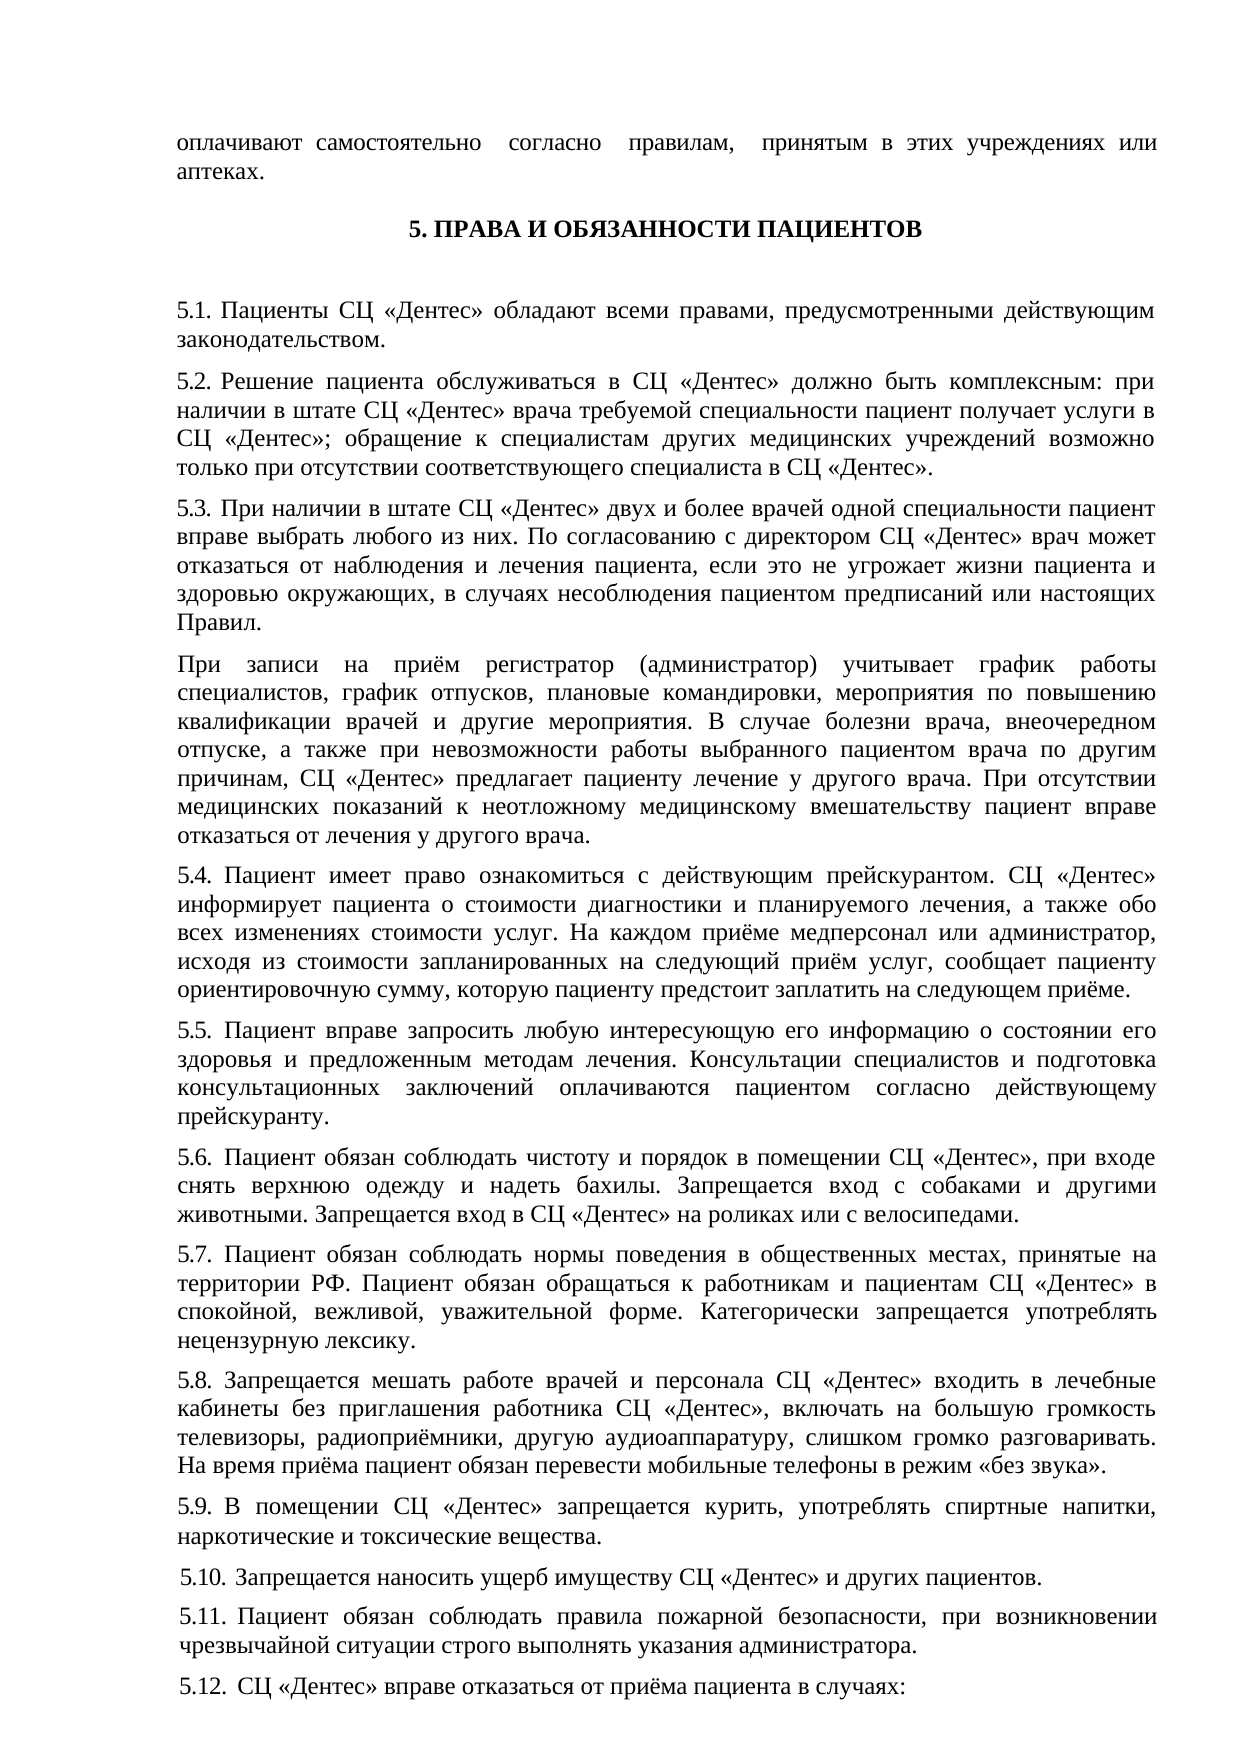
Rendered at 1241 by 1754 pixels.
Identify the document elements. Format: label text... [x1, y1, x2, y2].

list Пациент обязан соблюдать нормы поведения в общественных местах, принятые на территории РФ. Пациент обязан обращаться к работникам и пациентам СЦ «Дентес» в спокойной, вежливой, уважительной форме. Категорически запрещается употреблять нецензурную лексику. [177, 1240, 1158, 1354]
text оплачивают самостоятельно согласно правилам, принятым в этих учреждениях или аптеках. [176, 128, 1158, 185]
list Запрещается мешать работе врачей и персонала СЦ «Дентес» входить в лечебные кабинеты без приглашения работника СЦ «Дентес», включать на большую громкость телевизоры, радиоприёмники, другую аудиоаппаратуру, слишком громко разговаривать. На время приёма пациент обязан перевести мобильные телефоны в режим «без звука». [177, 1366, 1157, 1480]
list При наличии в штате СЦ «Дентес» двух и более врачей одной специальности пациент вправе выбрать любого из них. По согласованию с директором СЦ «Дентес» врач может отказаться от наблюдения и лечения пациента, если это не угрожает жизни пациента и здоровью окружающих, в случаях несоблюдения пациентом предписаний или настоящих Правил. [176, 493, 1157, 636]
text 5. ПРАВА И ОБЯЗАННОСТИ ПАЦИЕНТОВ [176, 214, 1155, 243]
list Пациент имеет право ознакомиться с действующим прейскурантом. СЦ «Дентес» информирует пациента о стоимости диагностики и планируемого лечения, а также обо всех изменениях стоимости услуг. На каждом приёме медперсонал или администратор, исходя из стоимости запланированных на следующий приём услуг, сообщает пациенту ориентировочную сумму, которую пациенту предстоит заплатить на следующем приёме. [177, 861, 1157, 1004]
list Пациент обязан соблюдать правила пожарной безопасности, при возникновении чрезвычайной ситуации строго выполнять указания администратора. [179, 1602, 1158, 1659]
list Пациент обязан соблюдать чистоту и порядок в помещении СЦ «Дентес», при входе снять верхнюю одежду и надеть бахилы. Запрещается вход с собаками и другими животными. Запрещается вход в СЦ «Дентес» на роликах или с велосипедами. [177, 1142, 1157, 1228]
list В помещении СЦ «Дентес» запрещается курить, употреблять спиртные напитки, наркотические и токсические вещества. [177, 1491, 1157, 1550]
list Пациенты СЦ «Дентес» обладают всеми правами, предусмотренными действующим законодательством. [176, 296, 1156, 353]
list Пациент вправе запросить любую интересующую его информацию о состоянии его здоровья и предложенным методам лечения. Консультации специалистов и подготовка консультационных заключений оплачиваются пациентом согласно действующему прейскуранту. [177, 1016, 1158, 1130]
text 5.10. Запрещается наносить ущерб имуществу СЦ «Дентес» и других пациентов. [179, 1562, 1158, 1590]
list Решение пациента обслуживаться в СЦ «Дентес» должно быть комплексным: при наличии в штате СЦ «Дентес» врача требуемой специальности пациент получает услуги в СЦ «Дентес»; обращение к специалистам других медицинских учреждений возможно только при отсутствии соответствующего специалиста в СЦ «Дентес». [176, 367, 1156, 481]
text При записи на приём регистратор (администратор) учитывает график работы специалистов, график отпусков, плановые командировки, мероприятия по повышению квалификации врачей и другие мероприятия. В случае болезни врача, внеочередном отпуске, а также при невозможности работы выбранного пациентом врача по другим причинам, СЦ «Дентес» предлагает пациенту лечение у другого врача. При отсутствии медицинских показаний к неотложному медицинскому вмешательству пациент вправе отказаться от лечения у другого врача. [177, 649, 1157, 849]
list СЦ «Дентес» вправе отказаться от приёма пациента в случаях: [179, 1671, 1158, 1700]
